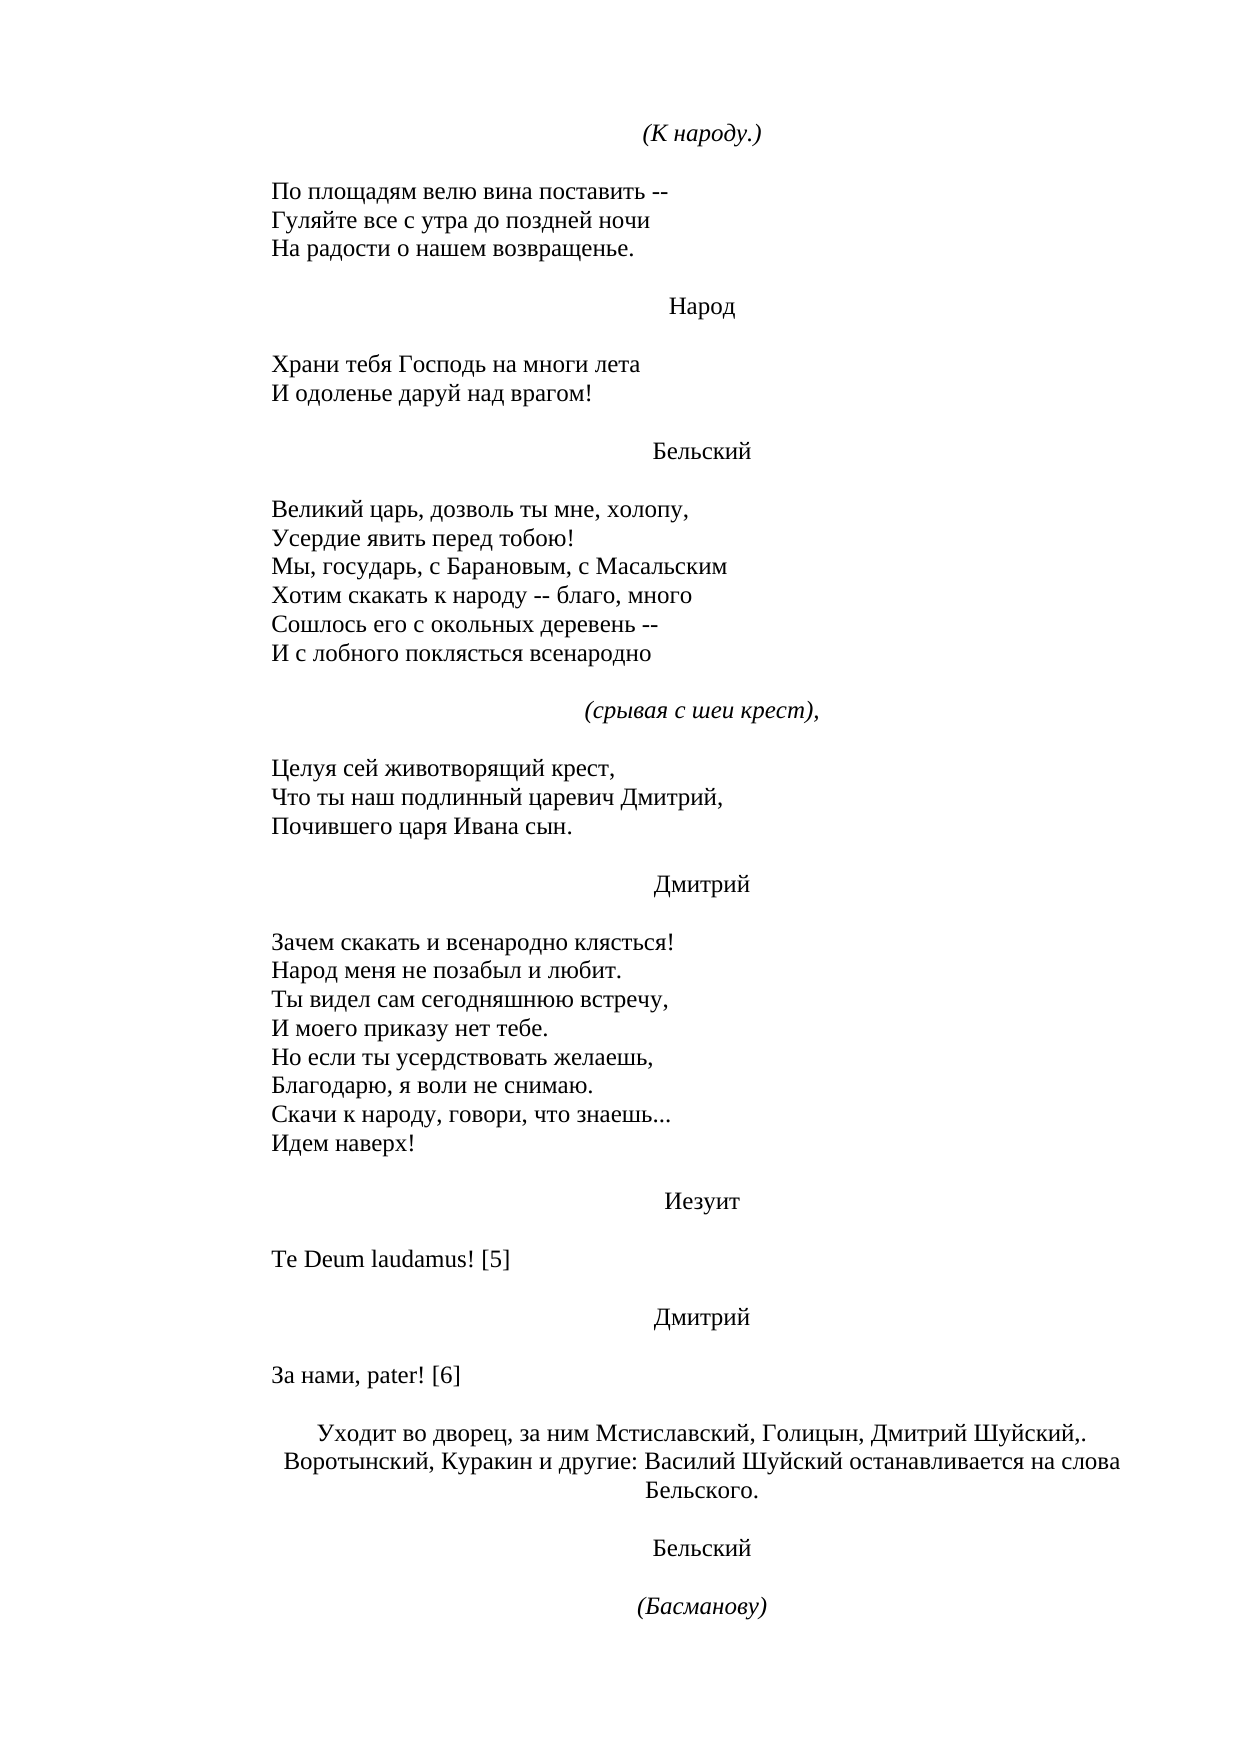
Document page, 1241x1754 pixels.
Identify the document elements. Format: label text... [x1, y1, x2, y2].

text Но если ты усердствовать желаешь, [252, 1042, 1152, 1071]
text Иезуит [252, 1186, 1152, 1215]
text Благодарю, я воли не снимаю. [252, 1071, 1152, 1099]
text Зачем скакать и всенародно клясться! [252, 927, 1152, 956]
text Хотим скакать к народу -- благо, много [252, 580, 1152, 609]
text За нами, pater! [6] [252, 1360, 1152, 1388]
text Сошлось его с окольных деревень -- [252, 609, 1152, 638]
text По площадям велю вина поставить -- [252, 176, 1152, 205]
text Что ты наш подлинный царевич Дмитрий, [252, 782, 1152, 811]
text Бельский [252, 436, 1152, 465]
text Почившего царя Ивана сын. [252, 811, 1152, 840]
text Ты видел сам сегодняшнюю встречу, [252, 984, 1152, 1013]
text Целуя сей животворящий крест, [252, 753, 1152, 782]
text И одоленье даруй над врагом! [252, 378, 1152, 407]
text (К народу.) [252, 118, 1152, 147]
text Усердие явить перед тобою! [252, 523, 1152, 551]
text На радости о нашем возвращенье. [252, 233, 1152, 262]
text Мы, государь, с Барановым, с Масальским [252, 551, 1152, 580]
text Те Deum laudamus! [5] [252, 1244, 1152, 1273]
text Храни тебя Господь на многи лета [252, 349, 1152, 378]
text Гуляйте все с утра до поздней ночи [252, 205, 1152, 233]
text Скачи к народу, говори, что знаешь... [252, 1099, 1152, 1128]
text Дмитрий [252, 1302, 1152, 1331]
text Дмитрий [252, 869, 1152, 898]
text И с лобного поклясться всенародно [252, 638, 1152, 666]
text Бельский [252, 1533, 1152, 1562]
text Народ меня не позабыл и любит. [252, 956, 1152, 984]
text Народ [252, 291, 1152, 320]
text Идем наверх! [252, 1128, 1152, 1157]
text (Басманову) [252, 1591, 1152, 1620]
text И моего приказу нет тебе. [252, 1013, 1152, 1042]
text Великий царь, дозволь ты мне, холопу, [252, 494, 1152, 523]
text (срывая с шеи крест), [252, 696, 1152, 724]
text Уходит во дворец, за ним Мстиславский, Голицын, Дмитрий Шуйский,. Воротынский, Куракин и другие: Василий Шуйский останавливается на слова Бельского. [252, 1418, 1152, 1504]
